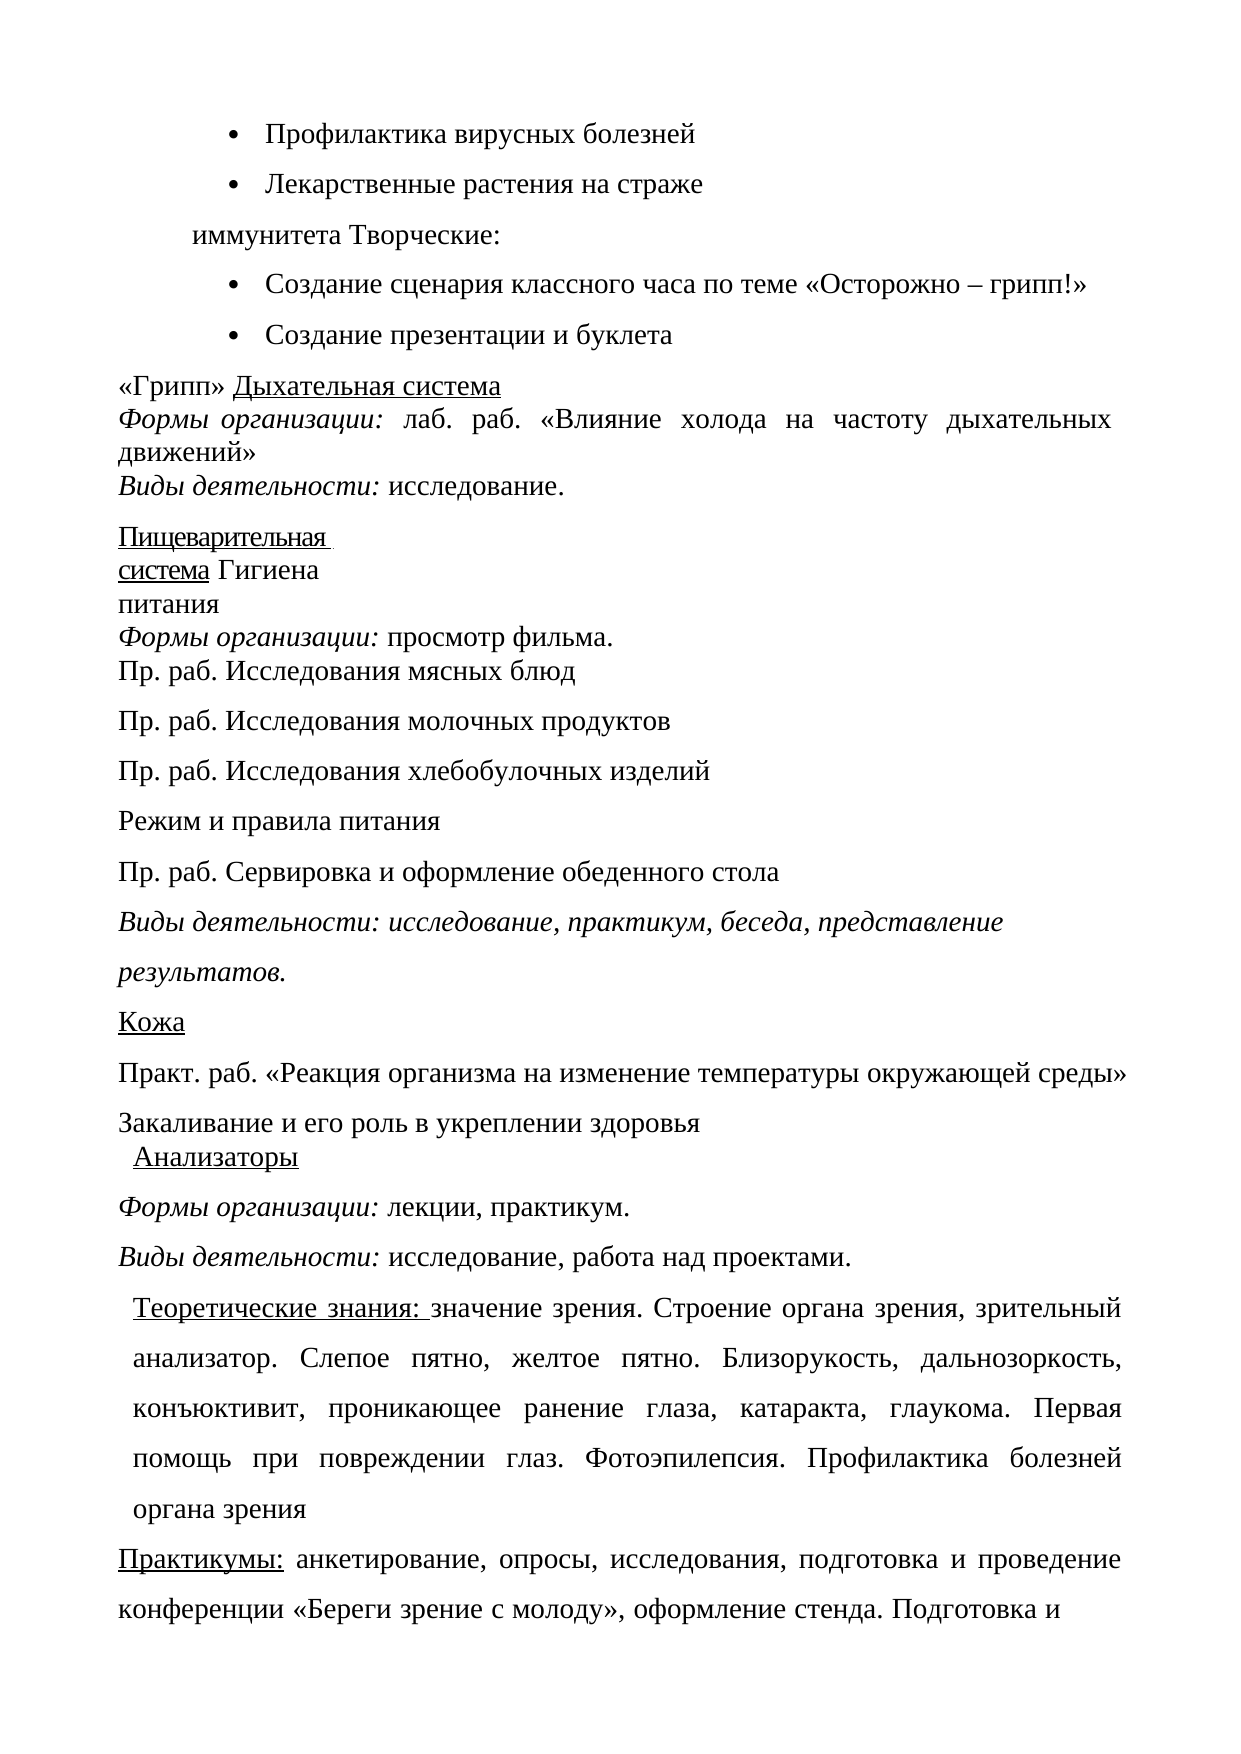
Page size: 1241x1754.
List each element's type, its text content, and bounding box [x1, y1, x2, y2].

text Пр. раб. Исследования молочных продуктов Пр. раб. Исследования хлебобулочных изделий Режим и правила питания [118, 703, 711, 837]
text Пищеварительная система Гигиена питания [118, 519, 424, 619]
text Виды деятельности: исследование. [118, 468, 1240, 502]
text Анализаторы [133, 1139, 1240, 1172]
text Практикумы: анкетирование, опросы, исследования, подготовка и проведение конференции «Береги зрение с молоду», оформление стенда. Подготовка и [118, 1541, 1122, 1625]
list Лекарственные растения на страже иммунитета Творческие: [192, 167, 860, 250]
text движений» [118, 435, 1240, 468]
list Создание сценария классного часа по теме «Осторожно – грипп!» [229, 267, 1240, 301]
text Виды деятельности: исследование, работа над проектами. [118, 1239, 1240, 1273]
text Практ. раб. «Реакция организма на изменение температуры окружающей среды» Закаливание и его роль в укреплении здоровья [118, 1038, 1240, 1138]
list Создание презентации и буклета «Грипп» Дыхательная система [118, 304, 785, 405]
text Формы организации: просмотр фильма. Пр. раб. Исследования мясных блюд [118, 619, 625, 686]
text Кожа [118, 1004, 1240, 1038]
text Пр. раб. Сервировка и оформление обеденного стола [118, 854, 1240, 887]
text Теоретические знания: значение зрения. Строение органа зрения, зрительный анализатор. Слепое пятно, желтое пятно. Близорукость, дальнозоркость, конъюктивит, проникающее ранение глаза, катаракта, глаукома. Первая помощь при повреждении глаз. Фотоэпилепсия. Профилактика болезней органа зрения [133, 1290, 1122, 1524]
text Виды деятельности: исследование, практикум, беседа, представление результатов. [118, 904, 1122, 988]
text Формы организации: лекции, практикум. [118, 1189, 1240, 1222]
text Формы организации: лаб. раб. «Влияние холода на частоту дыхательных [118, 405, 1240, 435]
list Профилактика вирусных болезней [229, 116, 1240, 149]
